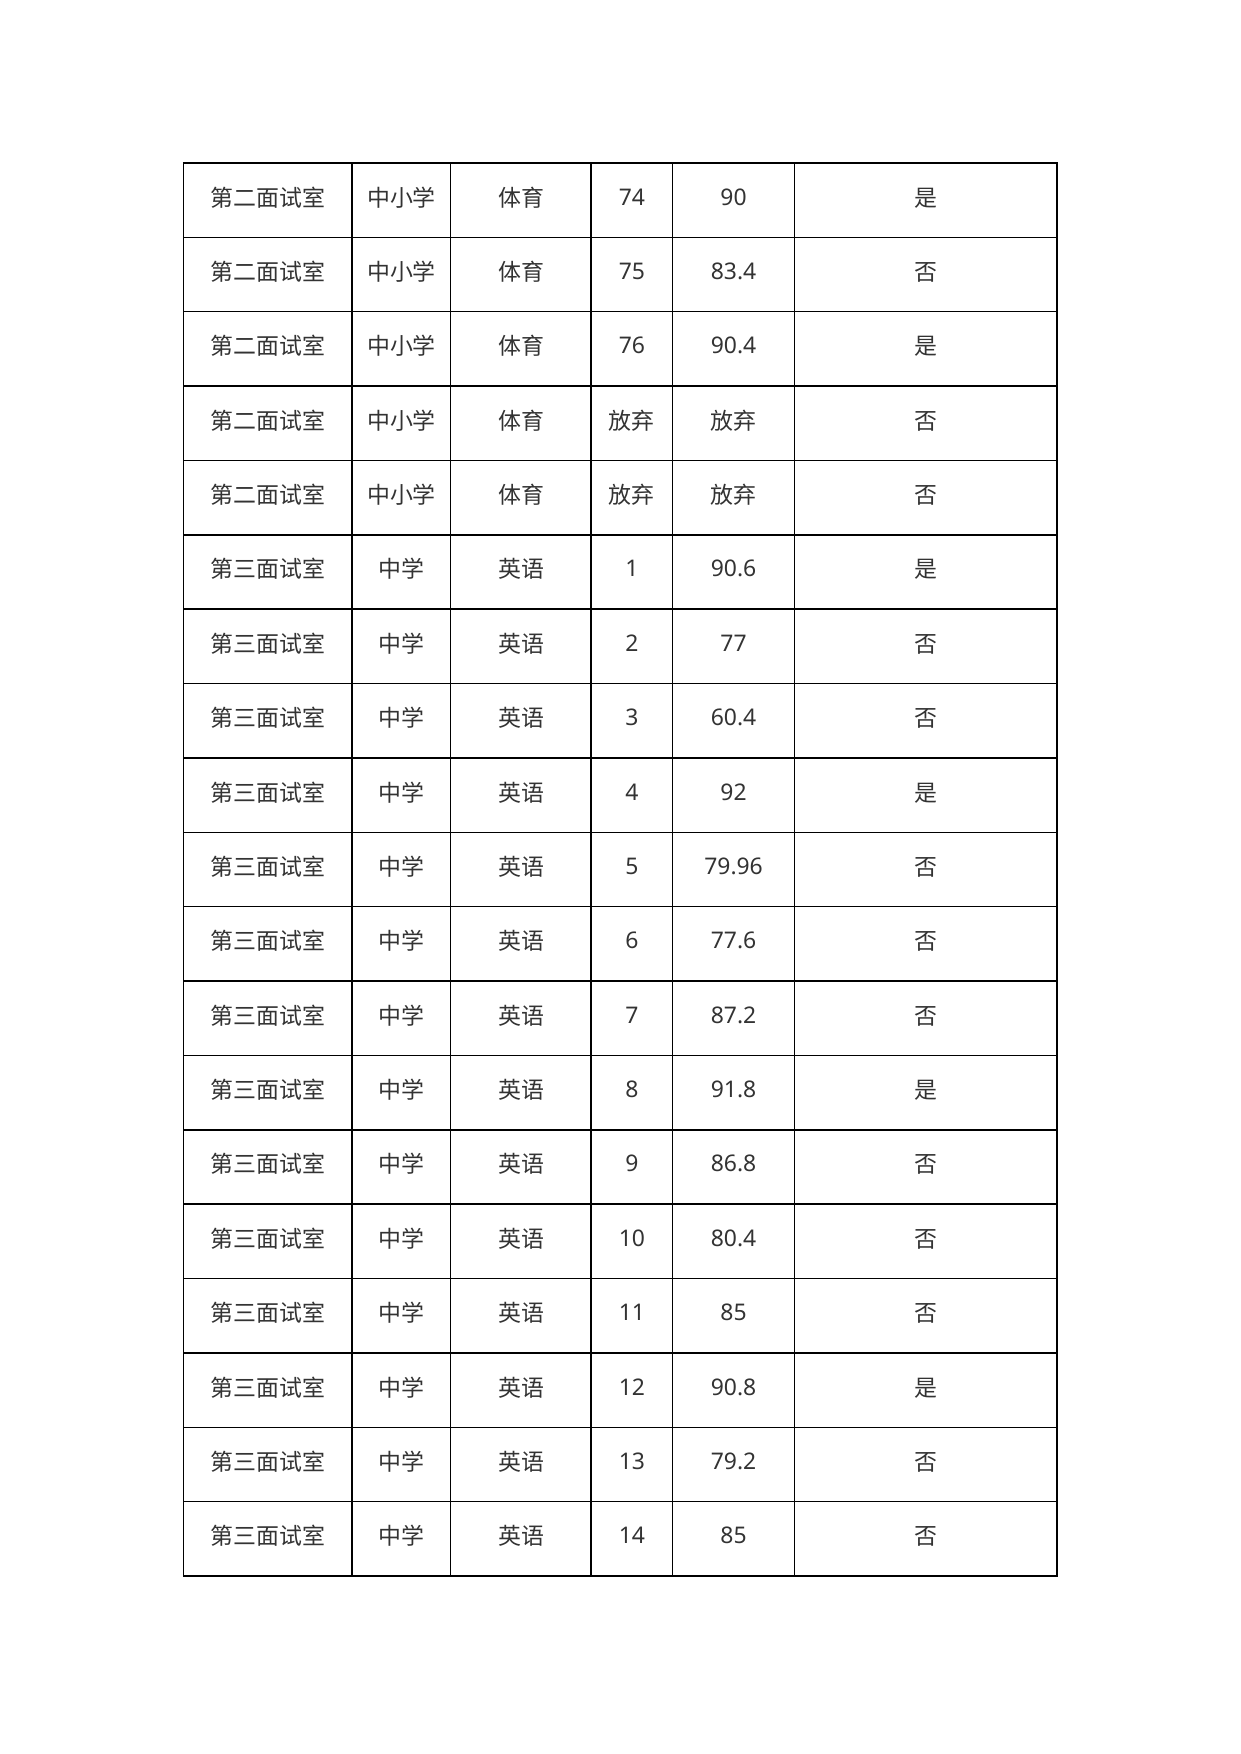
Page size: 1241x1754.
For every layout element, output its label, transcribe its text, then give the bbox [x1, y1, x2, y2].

table_cell 否 [795, 1428, 1056, 1501]
table_cell 是 [795, 536, 1056, 608]
table_cell 英语 [451, 1131, 590, 1203]
table_cell 体育 [451, 164, 590, 236]
table_cell 中学 [353, 1131, 450, 1203]
table_cell 英语 [451, 759, 590, 831]
table_cell 9 [592, 1131, 672, 1203]
table_cell 否 [795, 982, 1056, 1054]
table_cell 75 [592, 238, 672, 311]
table_cell 中学 [353, 536, 450, 608]
table_cell 英语 [451, 684, 590, 757]
table_cell 是 [795, 1056, 1056, 1129]
table_cell 60.4 [673, 684, 794, 757]
table_cell 体育 [451, 238, 590, 311]
table_cell 77 [673, 610, 794, 683]
table_cell 中小学 [353, 387, 450, 459]
table_cell 是 [795, 759, 1056, 831]
table_cell 第三面试室 [184, 982, 351, 1054]
table_cell 体育 [451, 461, 590, 534]
table_cell 第二面试室 [184, 461, 351, 534]
table_cell 中学 [353, 1354, 450, 1426]
table_cell 3 [592, 684, 672, 757]
table_cell 第三面试室 [184, 759, 351, 831]
table_cell 11 [592, 1279, 672, 1352]
table_cell 是 [795, 1354, 1056, 1426]
table_cell 否 [795, 1502, 1056, 1575]
table_cell 中学 [353, 1056, 450, 1129]
table_cell 79.2 [673, 1428, 794, 1501]
table_cell 12 [592, 1354, 672, 1426]
table_cell 第三面试室 [184, 1428, 351, 1501]
table_cell 第三面试室 [184, 907, 351, 980]
table_cell 90.4 [673, 312, 794, 385]
table_cell 英语 [451, 1056, 590, 1129]
table_cell 第三面试室 [184, 1205, 351, 1278]
table_cell 否 [795, 1131, 1056, 1203]
table_cell 90.6 [673, 536, 794, 608]
table_cell 85 [673, 1279, 794, 1352]
table_cell 1 [592, 536, 672, 608]
table_cell 否 [795, 833, 1056, 906]
table_cell 中学 [353, 1205, 450, 1278]
table_cell 否 [795, 907, 1056, 980]
table_cell 第二面试室 [184, 312, 351, 385]
table_cell 英语 [451, 1279, 590, 1352]
table_cell 放弃 [673, 461, 794, 534]
table_cell 中学 [353, 684, 450, 757]
table_cell 第二面试室 [184, 387, 351, 459]
table_cell 74 [592, 164, 672, 236]
table_cell 5 [592, 833, 672, 906]
table_cell 90 [673, 164, 794, 236]
table_cell 10 [592, 1205, 672, 1278]
table_cell 是 [795, 164, 1056, 236]
table_cell 第三面试室 [184, 1354, 351, 1426]
table_cell 92 [673, 759, 794, 831]
table_cell 是 [795, 312, 1056, 385]
table_cell 中小学 [353, 461, 450, 534]
table_cell 英语 [451, 536, 590, 608]
table_cell 英语 [451, 1205, 590, 1278]
table_cell 85 [673, 1502, 794, 1575]
table_cell 否 [795, 684, 1056, 757]
table_cell 第三面试室 [184, 1131, 351, 1203]
table_cell 中小学 [353, 164, 450, 236]
table_cell 英语 [451, 982, 590, 1054]
table_cell 英语 [451, 610, 590, 683]
table_cell 79.96 [673, 833, 794, 906]
table_cell 7 [592, 982, 672, 1054]
table_cell 中学 [353, 759, 450, 831]
table_cell 否 [795, 1279, 1056, 1352]
table_cell 77.6 [673, 907, 794, 980]
table_cell 86.8 [673, 1131, 794, 1203]
table_cell 体育 [451, 387, 590, 459]
table_cell 第三面试室 [184, 1502, 351, 1575]
table_cell 中学 [353, 833, 450, 906]
table_cell 第三面试室 [184, 1056, 351, 1129]
table_cell 第三面试室 [184, 684, 351, 757]
table_cell 放弃 [592, 387, 672, 459]
table_cell 14 [592, 1502, 672, 1575]
table_cell 体育 [451, 312, 590, 385]
table_cell 放弃 [673, 387, 794, 459]
table_cell 中学 [353, 907, 450, 980]
table_cell 否 [795, 1205, 1056, 1278]
table_cell 放弃 [592, 461, 672, 534]
table_cell 否 [795, 461, 1056, 534]
table_cell 4 [592, 759, 672, 831]
table_cell 90.8 [673, 1354, 794, 1426]
table_cell 6 [592, 907, 672, 980]
table_cell 否 [795, 387, 1056, 459]
table_cell 第三面试室 [184, 1279, 351, 1352]
table_cell 76 [592, 312, 672, 385]
table_cell 91.8 [673, 1056, 794, 1129]
table_cell 英语 [451, 833, 590, 906]
table_cell 中学 [353, 1428, 450, 1501]
table_cell 英语 [451, 1428, 590, 1501]
table_cell 第三面试室 [184, 610, 351, 683]
table_cell 中小学 [353, 238, 450, 311]
table_cell 英语 [451, 1354, 590, 1426]
table_cell 第二面试室 [184, 238, 351, 311]
table_cell 87.2 [673, 982, 794, 1054]
table_cell 中学 [353, 982, 450, 1054]
table_cell 中小学 [353, 312, 450, 385]
table_cell 否 [795, 238, 1056, 311]
table_cell 英语 [451, 907, 590, 980]
table_cell 中学 [353, 610, 450, 683]
table_cell 中学 [353, 1502, 450, 1575]
table_cell 13 [592, 1428, 672, 1501]
table_cell 中学 [353, 1279, 450, 1352]
table_cell 第三面试室 [184, 833, 351, 906]
table_cell 第三面试室 [184, 536, 351, 608]
table_cell 否 [795, 610, 1056, 683]
table_cell 英语 [451, 1502, 590, 1575]
table_cell 第二面试室 [184, 164, 351, 236]
table_cell 8 [592, 1056, 672, 1129]
table_cell 83.4 [673, 238, 794, 311]
table_cell 2 [592, 610, 672, 683]
table_cell 80.4 [673, 1205, 794, 1278]
